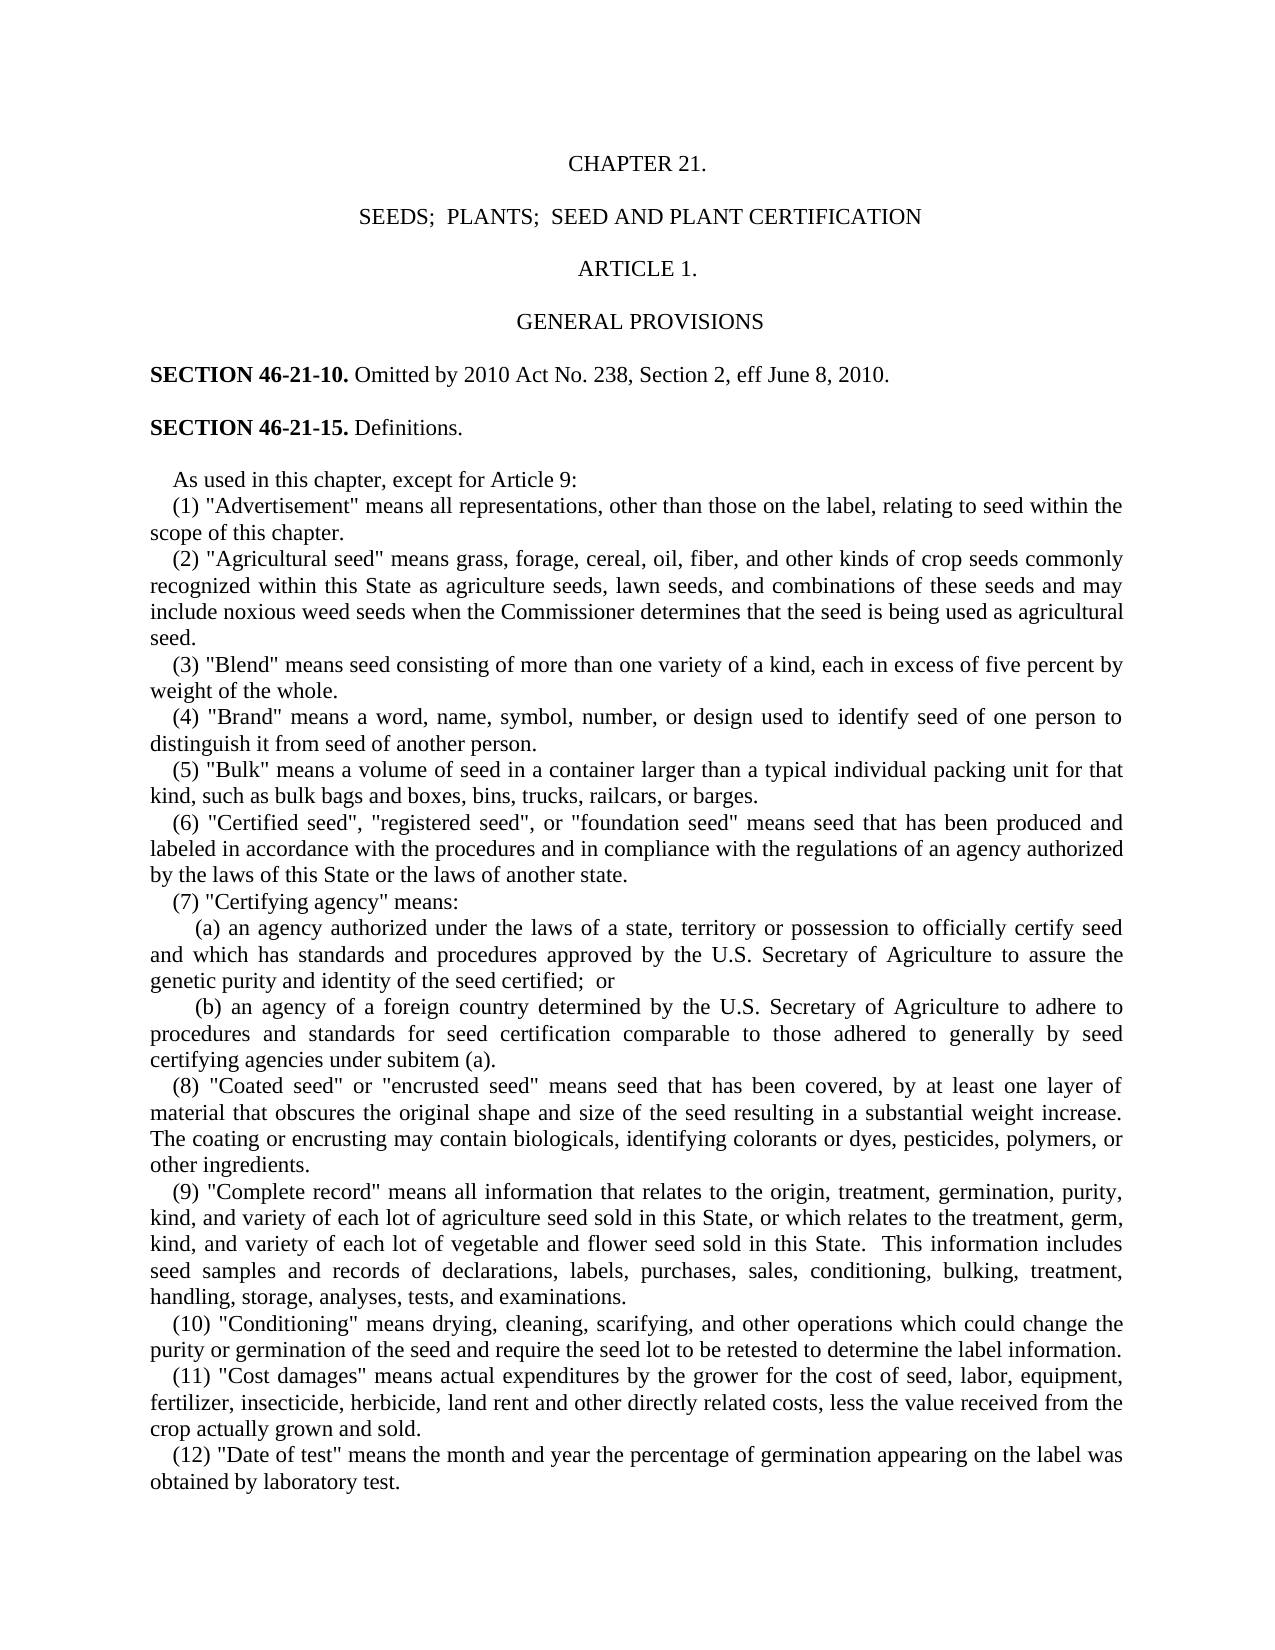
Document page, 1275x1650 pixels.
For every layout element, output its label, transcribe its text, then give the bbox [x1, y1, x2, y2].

text (a) an agency authorized under the laws of a state, territory or possession to officially certify seed and which has standards and procedures approved by the U.S. Secretary of Agriculture to assure the genetic purity and identity of the seed certified; or [150, 914, 1125, 993]
text SECTION 46-21-15. Definitions. [150, 413, 1125, 440]
text SECTION 46-21-10. Omitted by 2010 Act No. 238, Section 2, eff June 8, 2010. [150, 361, 1125, 387]
text (6) "Certified seed", "registered seed", or "foundation seed" means seed that has been produced and labeled in accordance with the procedures and in compliance with the regulations of an agency authorized by the laws of this State or the laws of another state. [150, 809, 1125, 888]
text (9) "Complete record" means all information that relates to the origin, treatment, germination, purity, kind, and variety of each lot of agriculture seed sold in this State, or which relates to the treatment, germ, kind, and variety of each lot of vegetable and flower seed sold in this State. This information includes seed samples and records of declarations, labels, purchases, sales, conditioning, bulking, treatment, handling, storage, analyses, tests, and examinations. [150, 1178, 1125, 1309]
text (5) "Bulk" means a volume of seed in a container larger than a typical individual packing unit for that kind, such as bulk bags and boxes, bins, trucks, railcars, or barges. [150, 756, 1125, 809]
text (1) "Advertisement" means all representations, other than those on the label, relating to seed within the scope of this chapter. [150, 493, 1125, 545]
text (3) "Blend" means seed consisting of more than one variety of a kind, each in excess of five percent by weight of the whole. [150, 651, 1125, 703]
text (11) "Cost damages" means actual expenditures by the grower for the cost of seed, labor, equipment, fertilizer, insecticide, herbicide, land rent and other directly related costs, less the value received from the crop actually grown and sold. [150, 1362, 1125, 1441]
text (10) "Conditioning" means drying, cleaning, scarifying, and other operations which could change the purity or germination of the seed and require the seed lot to be retested to determine the label information. [150, 1309, 1125, 1362]
text ARTICLE 1. [150, 255, 1125, 282]
text GENERAL PROVISIONS [150, 308, 1125, 334]
text (8) "Coated seed" or "encrusted seed" means seed that has been covered, by at least one layer of material that obscures the original shape and size of the seed resulting in a substantial weight increase. The coating or encrusting may contain biologicals, identifying colorants or dyes, pesticides, polymers, or other ingredients. [150, 1072, 1125, 1178]
text CHAPTER 21. [150, 150, 1125, 176]
text (12) "Date of test" means the month and year the percentage of germination appearing on the label was obtained by laboratory test. [150, 1441, 1125, 1494]
text SEEDS; PLANTS; SEED AND PLANT CERTIFICATION [150, 203, 1125, 229]
text (4) "Brand" means a word, name, symbol, number, or design used to identify seed of one person to distinguish it from seed of another person. [150, 703, 1125, 756]
text As used in this chapter, except for Article 9: [150, 466, 1125, 493]
text (2) "Agricultural seed" means grass, forage, cereal, oil, fiber, and other kinds of crop seeds commonly recognized within this State as agriculture seeds, lawn seeds, and combinations of these seeds and may include noxious weed seeds when the Commissioner determines that the seed is being used as agricultural seed. [150, 545, 1125, 651]
text (b) an agency of a foreign country determined by the U.S. Secretary of Agriculture to adhere to procedures and standards for seed certification comparable to those adhered to generally by seed certifying agencies under subitem (a). [150, 993, 1125, 1072]
text (7) "Certifying agency" means: [150, 888, 1125, 914]
